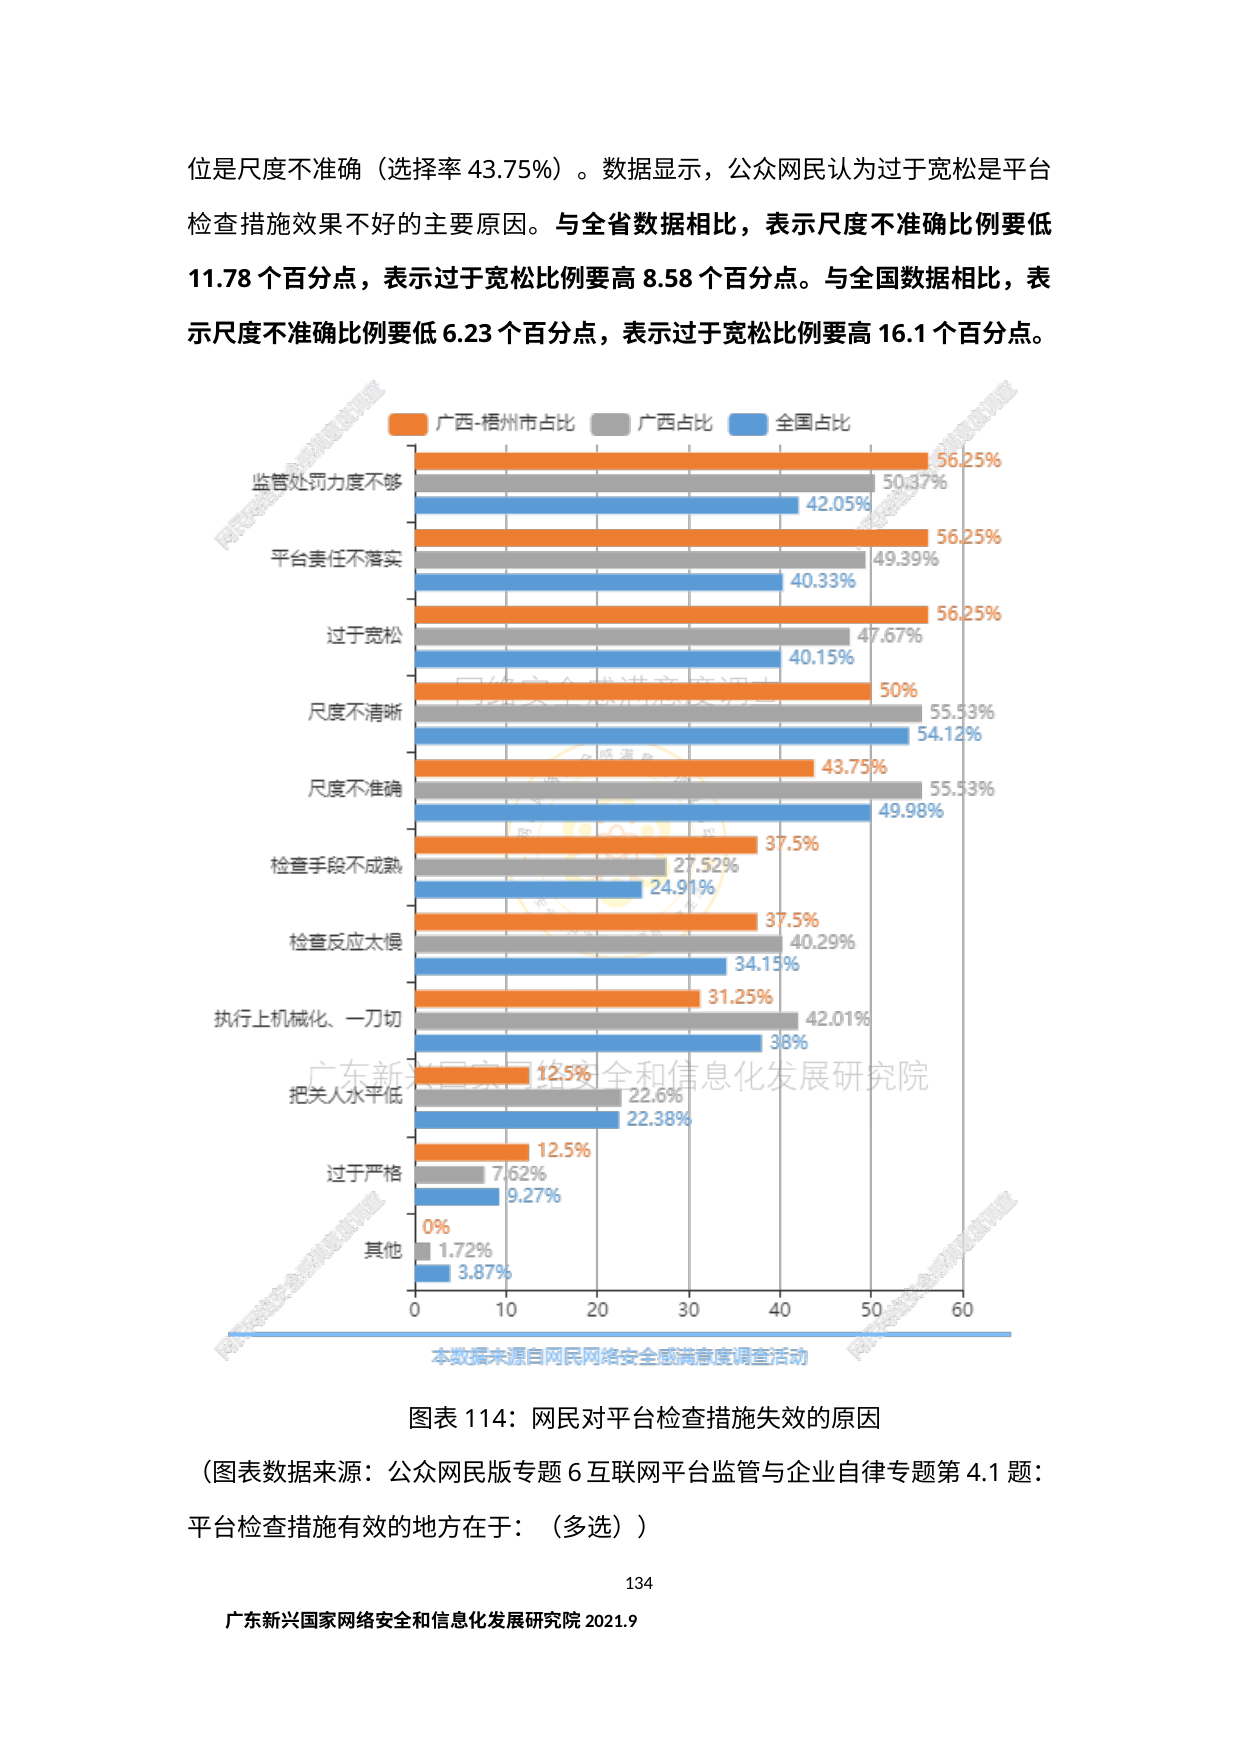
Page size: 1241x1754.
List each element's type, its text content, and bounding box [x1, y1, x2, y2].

text （图表数据来源：公众网民版专题6互联网平台监管与企业自律专题第4.1题：平台检查措施有效的地方在于：（多选）） [187, 1453, 1053, 1543]
text 图表114：网民对平台检查措施失效的原因 [187, 1398, 1053, 1434]
picture [199, 367, 1041, 1384]
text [187, 150, 1053, 349]
